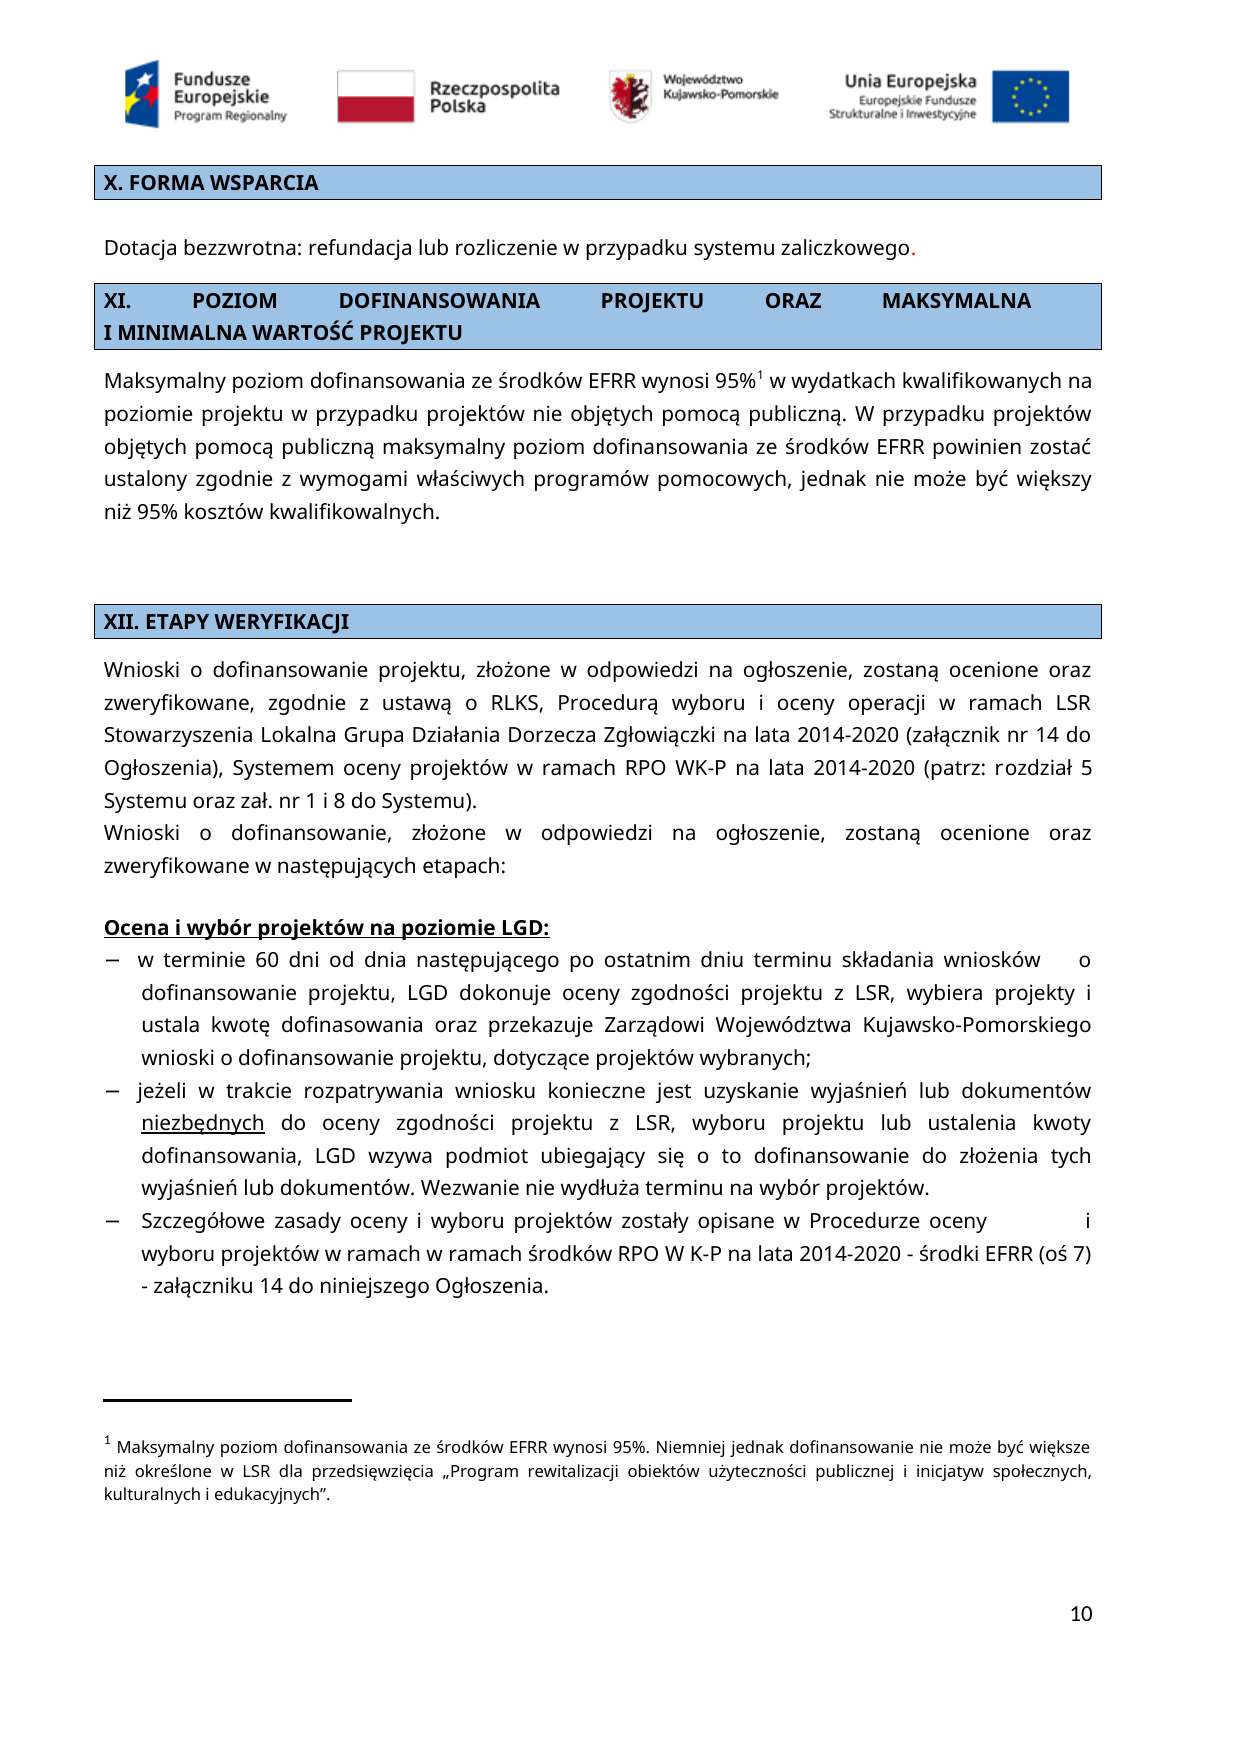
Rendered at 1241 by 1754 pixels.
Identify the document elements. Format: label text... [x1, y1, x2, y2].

picture [125, 60, 1071, 130]
text Dotacja bezzwrotna: refundacja lub rozliczenie w przypadku systemu zaliczkowego. [103, 233, 1092, 262]
subtitle X. FORMA WSPARCIA [95, 166, 1101, 199]
text Wnioski o dofinansowanie, złożone w odpowiedzi na ogłoszenie, zostaną ocenione oraz zweryfikowane w następujących etapach: [103, 818, 1092, 879]
text Ocena i wybór projektów na poziomie LGD: [103, 913, 1092, 941]
subtitle XII. ETAPY WERYFIKACJI [95, 605, 1101, 638]
text Wnioski o dofinansowanie projektu, złożone w odpowiedzi na ogłoszenie, zostaną ocenione oraz zweryfikowane, zgodnie z ustawą o RLKS, Procedurą wyboru i oceny operacji w ramach LSR Stowarzyszenia Lokalna Grupa Działania Dorzecza Zgłowiączki na lata 2014-2020 (załącznik nr 14 do Ogłoszenia), Systemem oceny projektów w ramach RPO WK-P na lata 2014-2020 (patrz: rozdział 5 Systemu oraz zał. nr 1 i 8 do Systemu). [103, 655, 1092, 814]
subtitle XI. POZIOM DOFINANSOWANIA PROJEKTU ORAZ MAKSYMALNA I MINIMALNA WARTOŚĆ PROJEKTU [95, 284, 1101, 349]
text Maksymalny poziom dofinansowania ze środków EFRR wynosi 95% w wydatkach kwalifikowanych na poziomie projektu w przypadku projektów nie objętych pomocą publiczną. W przypadku projektów objętych pomocą publiczną maksymalny poziom dofinansowania ze środków EFRR powinien zostać ustalony zgodnie z wymogami właściwych programów pomocowych, jednak nie może być większy niż 95% kosztów kwalifikowalnych. [103, 367, 1092, 526]
text − w terminie 60 dni od dnia następującego po ostatnim dniu terminu składania wniosków o dofinansowanie projektu, LGD dokonuje oceny zgodności projektu z LSR, wybiera projekty i ustala kwotę dofinasowania oraz przekazuje Zarządowi Województwa Kujawsko-Pomorskiego wnioski o dofinansowanie projektu, dotyczące projektów wybranych; [103, 945, 1092, 1072]
text − jeżeli w trakcie rozpatrywania wniosku konieczne jest uzyskanie wyjaśnień lub dokumentów niezbędnych do oceny zgodności projektu z LSR, wyboru projektu lub ustalenia kwoty dofinansowania, LGD wzywa podmiot ubiegający się o to dofinansowanie do złożenia tych wyjaśnień lub dokumentów. Wezwanie nie wydłuża terminu na wybór projektów. [103, 1076, 1092, 1202]
text − Szczegółowe zasady oceny i wyboru projektów zostały opisane w Procedurze oceny i wyboru projektów w ramach w ramach środków RPO W K-P na lata 2014-2020 - środki EFRR (oś 7) - załączniku 14 do niniejszego Ogłoszenia. [103, 1206, 1092, 1300]
